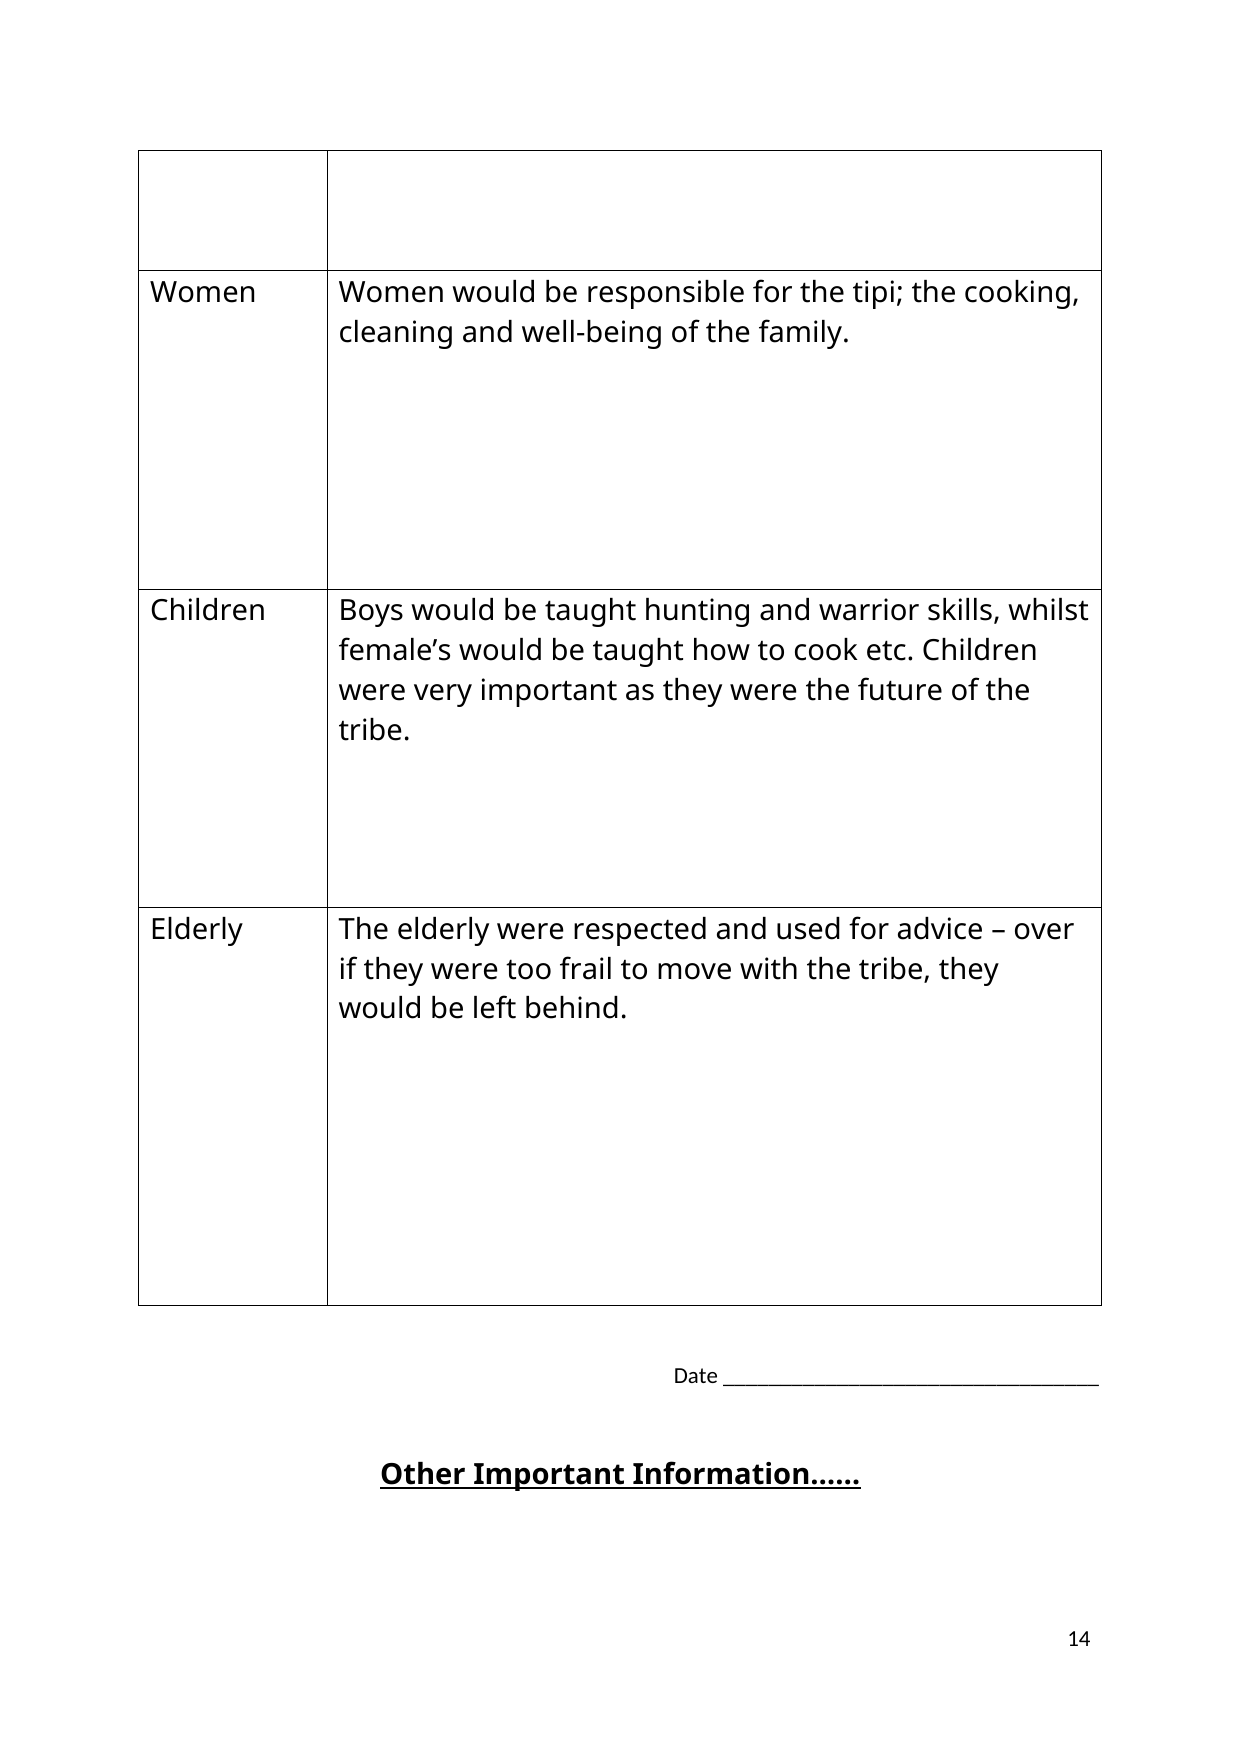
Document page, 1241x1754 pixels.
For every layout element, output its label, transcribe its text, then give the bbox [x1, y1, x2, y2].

table_cell Women [139, 271, 327, 589]
table_header Men [139, 151, 327, 270]
text Other Important Information…… [150, 1453, 1090, 1493]
table_cell Children [139, 590, 327, 907]
table_cell Boys would be taught hunting and warrior skills, whilst female’s would be taught how to cook etc. Children were very important as they were the future of the tribe. [328, 590, 1101, 907]
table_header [328, 151, 1101, 270]
table_cell Women would be responsible for the tipi; the cooking, cleaning and well-being of the family. [328, 271, 1101, 589]
table_cell Elderly [139, 908, 327, 1305]
table_cell The elderly were respected and used for advice – over if they were too frail to move with the tribe, they would be left behind. [328, 908, 1101, 1305]
